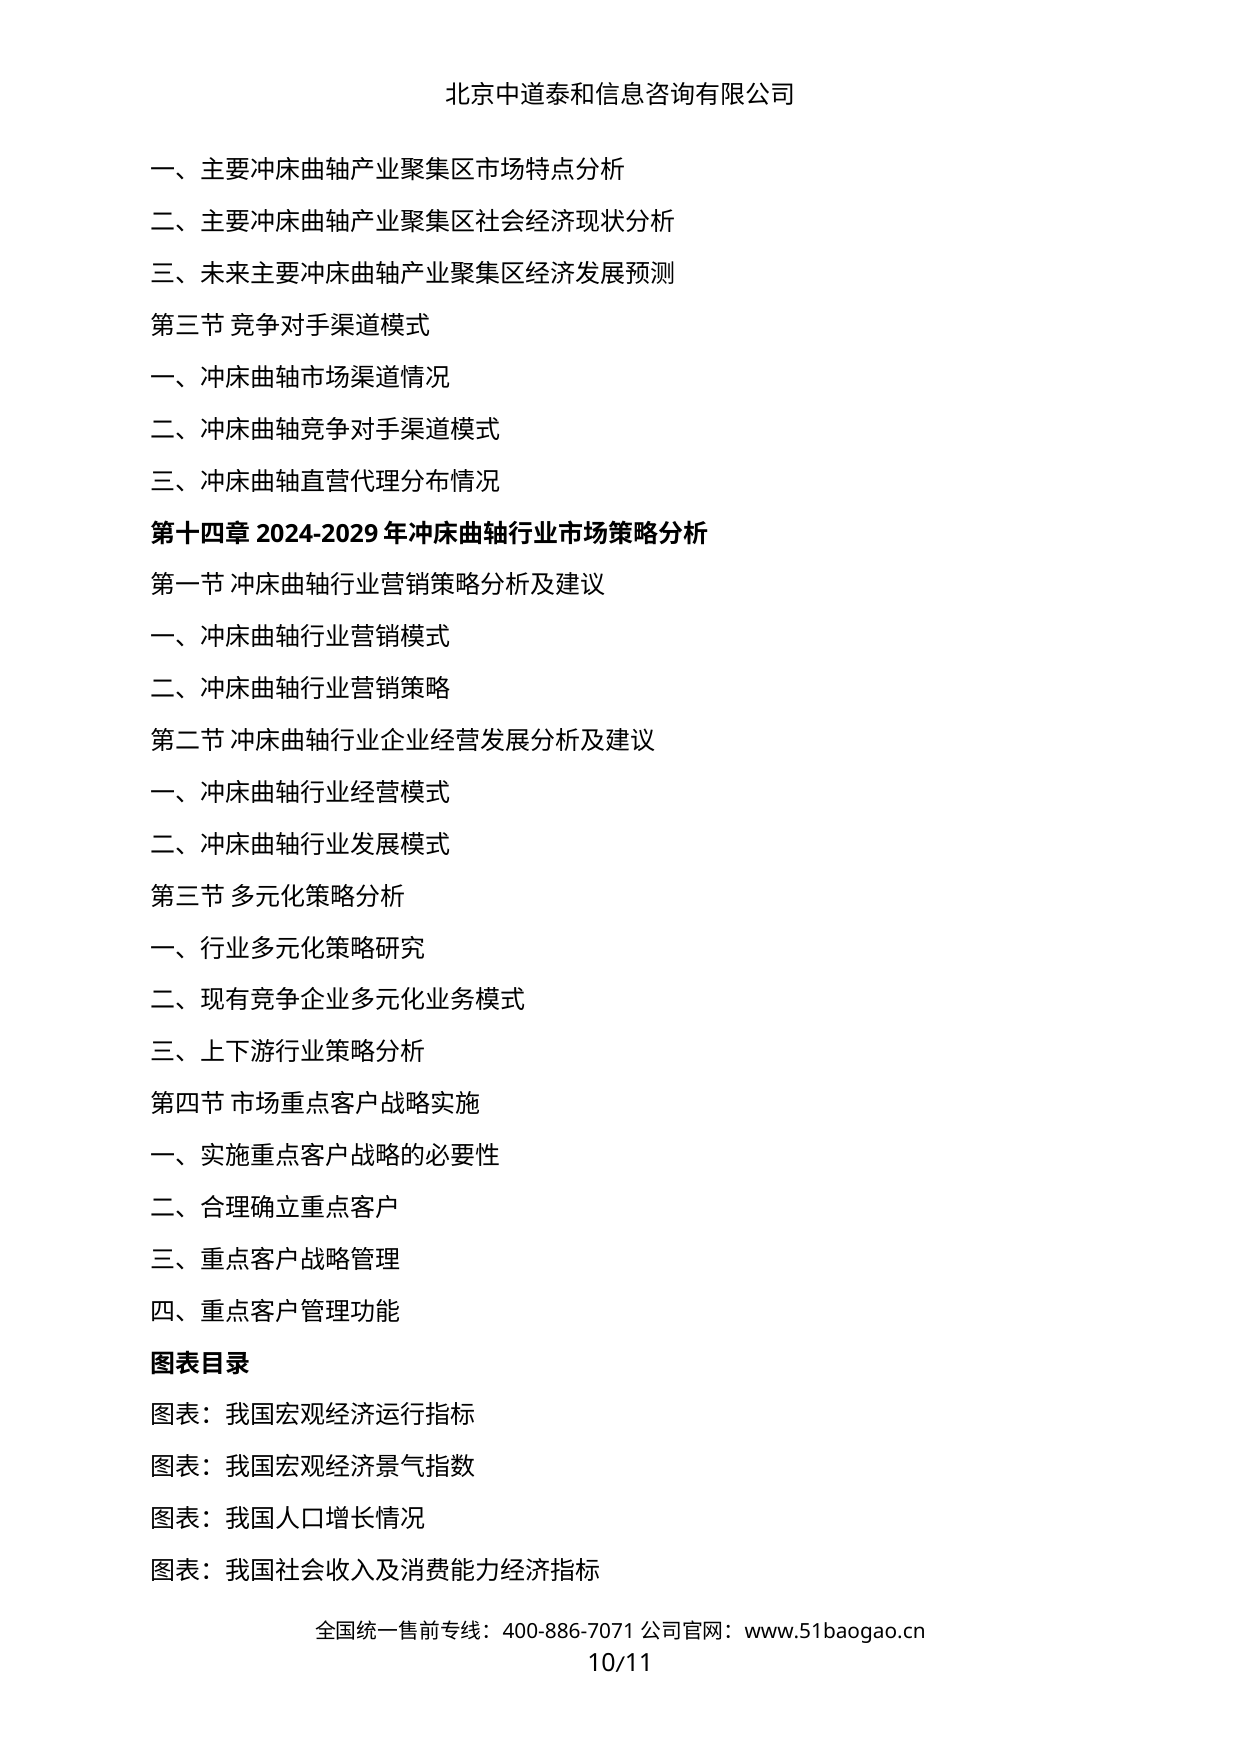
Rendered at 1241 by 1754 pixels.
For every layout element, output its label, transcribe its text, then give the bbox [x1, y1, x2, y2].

text 第十四章 2024-2029年冲床曲轴行业市场策略分析 [150, 513, 1090, 549]
text 四、重点客户管理功能 [150, 1291, 1090, 1327]
text 第三节 多元化策略分析 [150, 876, 1090, 912]
text 三、冲床曲轴直营代理分布情况 [150, 461, 1090, 497]
text 第三节 竞争对手渠道模式 [150, 306, 1090, 342]
text 图表：我国社会收入及消费能力经济指标 [150, 1551, 1090, 1587]
text 图表：我国宏观经济运行指标 [150, 1395, 1090, 1431]
text 第二节 冲床曲轴行业企业经营发展分析及建议 [150, 721, 1090, 757]
text 二、冲床曲轴行业营销策略 [150, 669, 1090, 705]
text 图表目录 [150, 1343, 1090, 1379]
text 三、未来主要冲床曲轴产业聚集区经济发展预测 [150, 254, 1090, 290]
text 一、行业多元化策略研究 [150, 928, 1090, 964]
text 三、上下游行业策略分析 [150, 1032, 1090, 1068]
text 图表：我国人口增长情况 [150, 1499, 1090, 1535]
text 一、主要冲床曲轴产业聚集区市场特点分析 [150, 150, 1090, 186]
text 二、冲床曲轴行业发展模式 [150, 824, 1090, 861]
text 图表：我国宏观经济景气指数 [150, 1447, 1090, 1483]
text 二、主要冲床曲轴产业聚集区社会经济现状分析 [150, 202, 1090, 238]
text 一、冲床曲轴行业营销模式 [150, 617, 1090, 653]
text 二、现有竞争企业多元化业务模式 [150, 980, 1090, 1016]
text 二、合理确立重点客户 [150, 1187, 1090, 1224]
text 一、冲床曲轴市场渠道情况 [150, 357, 1090, 394]
text 二、冲床曲轴竞争对手渠道模式 [150, 409, 1090, 446]
text 第四节 市场重点客户战略实施 [150, 1084, 1090, 1120]
text 三、重点客户战略管理 [150, 1239, 1090, 1276]
text 第一节 冲床曲轴行业营销策略分析及建议 [150, 565, 1090, 601]
text 一、冲床曲轴行业经营模式 [150, 772, 1090, 809]
text 一、实施重点客户战略的必要性 [150, 1136, 1090, 1172]
